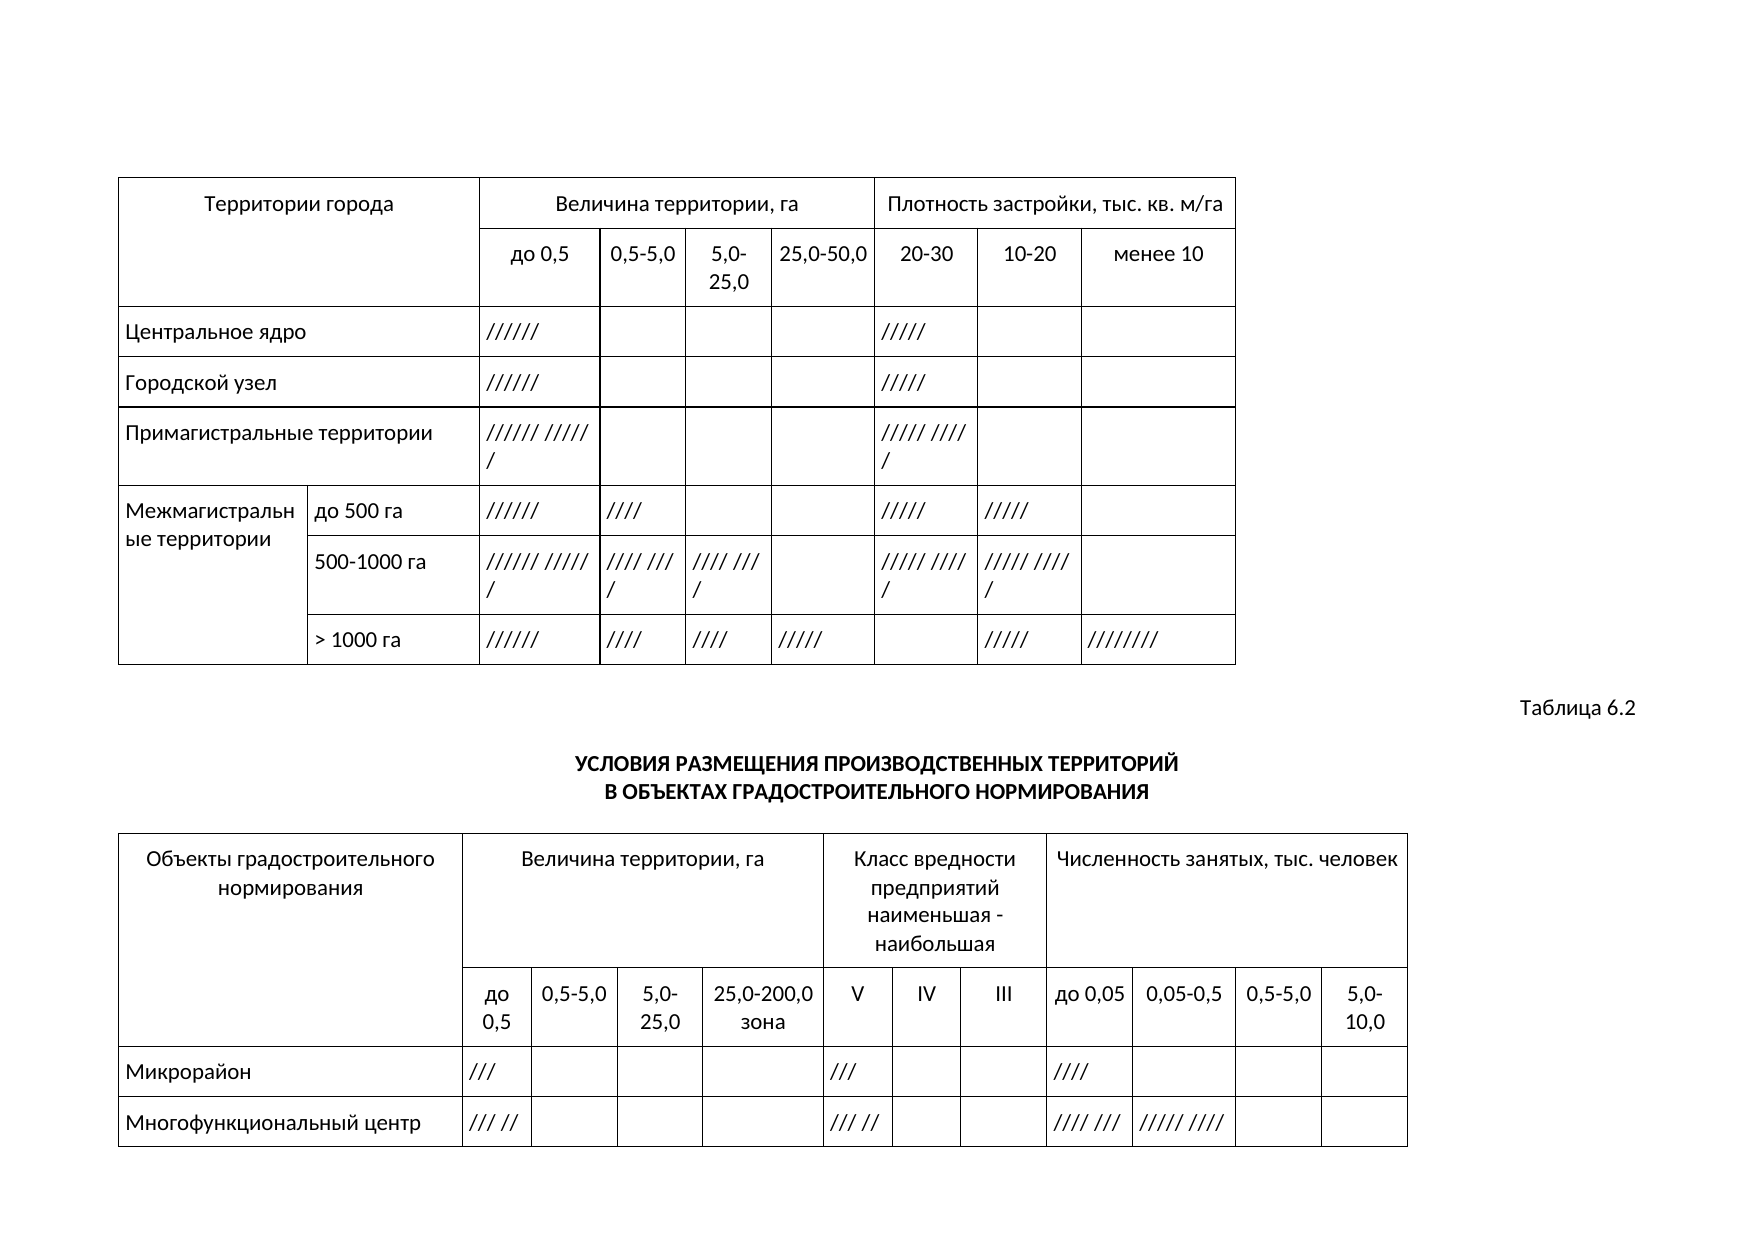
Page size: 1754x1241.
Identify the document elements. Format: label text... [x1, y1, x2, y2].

table_cell [618, 1047, 702, 1096]
table_cell ///// [978, 615, 1081, 664]
table_cell [978, 408, 1081, 485]
table_header Величина территории, га [463, 834, 823, 967]
table_cell ///// [978, 486, 1081, 535]
table_cell ///// [875, 486, 977, 535]
table_cell /// [463, 1047, 531, 1096]
table_cell [601, 307, 685, 356]
table_cell [978, 357, 1081, 406]
table_cell [686, 408, 771, 485]
table_cell ///// [772, 615, 874, 664]
table_cell //// [601, 615, 685, 664]
table_cell V [824, 968, 892, 1046]
table_cell [532, 1097, 617, 1146]
table_cell //// [601, 486, 685, 535]
table_cell [893, 1047, 960, 1096]
table_cell /// [824, 1047, 892, 1096]
table_cell //// //// [686, 536, 771, 613]
table_cell 5,0-25,0 [618, 968, 702, 1046]
table_cell //// [686, 615, 771, 664]
table_cell [961, 1047, 1046, 1096]
table_cell 5,0-25,0 [686, 229, 771, 306]
table_cell //////// [1082, 615, 1235, 664]
table_cell 0,5-5,0 [532, 968, 617, 1046]
table_cell [1322, 1047, 1407, 1096]
table_cell 500-1000 га [308, 536, 479, 613]
table_cell ///// ///// [875, 536, 977, 613]
table_cell [1082, 408, 1235, 485]
table_cell //// //// [601, 536, 685, 613]
table_cell 0,5-5,0 [1236, 968, 1321, 1046]
table_cell [1082, 357, 1235, 406]
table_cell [119, 1097, 462, 1146]
table_cell [772, 408, 874, 485]
table_cell [1082, 307, 1235, 356]
table_header Плотность застройки, тыс. кв. м/га [875, 178, 1235, 227]
table_cell 0,05-0,5 [1133, 968, 1235, 1046]
table_cell //// //// [1047, 1097, 1132, 1146]
table_cell ////// [480, 307, 599, 356]
table_cell [686, 486, 771, 535]
table_cell [1236, 1047, 1321, 1096]
table_cell 10-20 [978, 229, 1081, 306]
table_cell ///// ///// [978, 536, 1081, 613]
table_header Объекты градостроительного нормирования [119, 834, 462, 1046]
table_cell Межмагистральные территории [119, 486, 307, 664]
table_cell ////// [480, 357, 599, 406]
table_cell [1322, 1097, 1407, 1146]
table_cell ///// [875, 357, 977, 406]
table_cell ////// ////// [480, 408, 599, 485]
table_cell до 0,5 [463, 968, 531, 1046]
table_cell [1133, 1047, 1235, 1096]
table_cell [978, 307, 1081, 356]
table_cell до 0,5 [480, 229, 599, 306]
table_cell [961, 1097, 1046, 1146]
table_cell ////// [480, 615, 599, 664]
table_cell Примагистральные территории [119, 408, 479, 485]
table_header Численность занятых, тыс. человек [1047, 834, 1407, 967]
title В ОБЪЕКТАХ ГРАДОСТРОИТЕЛЬНОГО НОРМИРОВАНИЯ [118, 777, 1636, 805]
table_cell менее 10 [1082, 229, 1235, 306]
table_cell > 1000 га [308, 615, 479, 664]
table_cell IV [893, 968, 960, 1046]
table_cell [772, 357, 874, 406]
table_cell ///// ///// [875, 408, 977, 485]
table_cell /// /// [824, 1097, 892, 1146]
table_cell Городской узел [119, 357, 479, 406]
title УСЛОВИЯ РАЗМЕЩЕНИЯ ПРОИЗВОДСТВЕННЫХ ТЕРРИТОРИЙ [118, 749, 1636, 777]
table_header Класс вредности предприятий наименьшая - наибольшая [824, 834, 1046, 967]
table_header Величина территории, га [480, 178, 874, 227]
table_cell //// [1047, 1047, 1132, 1096]
table_cell ///// ///// [1133, 1097, 1235, 1146]
table_cell до 500 га [308, 486, 479, 535]
table_cell [618, 1097, 702, 1146]
table_cell [703, 1097, 823, 1146]
table_cell [875, 615, 977, 664]
table_cell [772, 536, 874, 613]
table_cell [532, 1047, 617, 1096]
table_cell Центральное ядро [119, 307, 479, 356]
table_cell до 0,05 [1047, 968, 1132, 1046]
table_cell 25,0-200,0 зона [703, 968, 823, 1046]
table_cell 0,5-5,0 [601, 229, 685, 306]
table_cell [686, 357, 771, 406]
table_cell [686, 307, 771, 356]
table_cell [601, 408, 685, 485]
table_cell Микрорайон [119, 1047, 462, 1096]
table_cell [772, 307, 874, 356]
table_cell ////// [480, 486, 599, 535]
table_cell 5,0-10,0 [1322, 968, 1407, 1046]
table_cell 20-30 [875, 229, 977, 306]
table_cell [1082, 536, 1235, 613]
table_cell /// /// [463, 1097, 531, 1146]
table_cell ////// ////// [480, 536, 599, 613]
table_cell [772, 486, 874, 535]
table_cell [703, 1047, 823, 1096]
table_header Территории города [119, 178, 479, 306]
table_cell 25,0-50,0 [772, 229, 874, 306]
table_cell III [961, 968, 1046, 1046]
table_cell ///// [875, 307, 977, 356]
table_cell [893, 1097, 960, 1146]
table_cell [601, 357, 685, 406]
table_cell [1082, 486, 1235, 535]
text Таблица 6.2 [118, 693, 1636, 721]
table_cell [1236, 1097, 1321, 1146]
